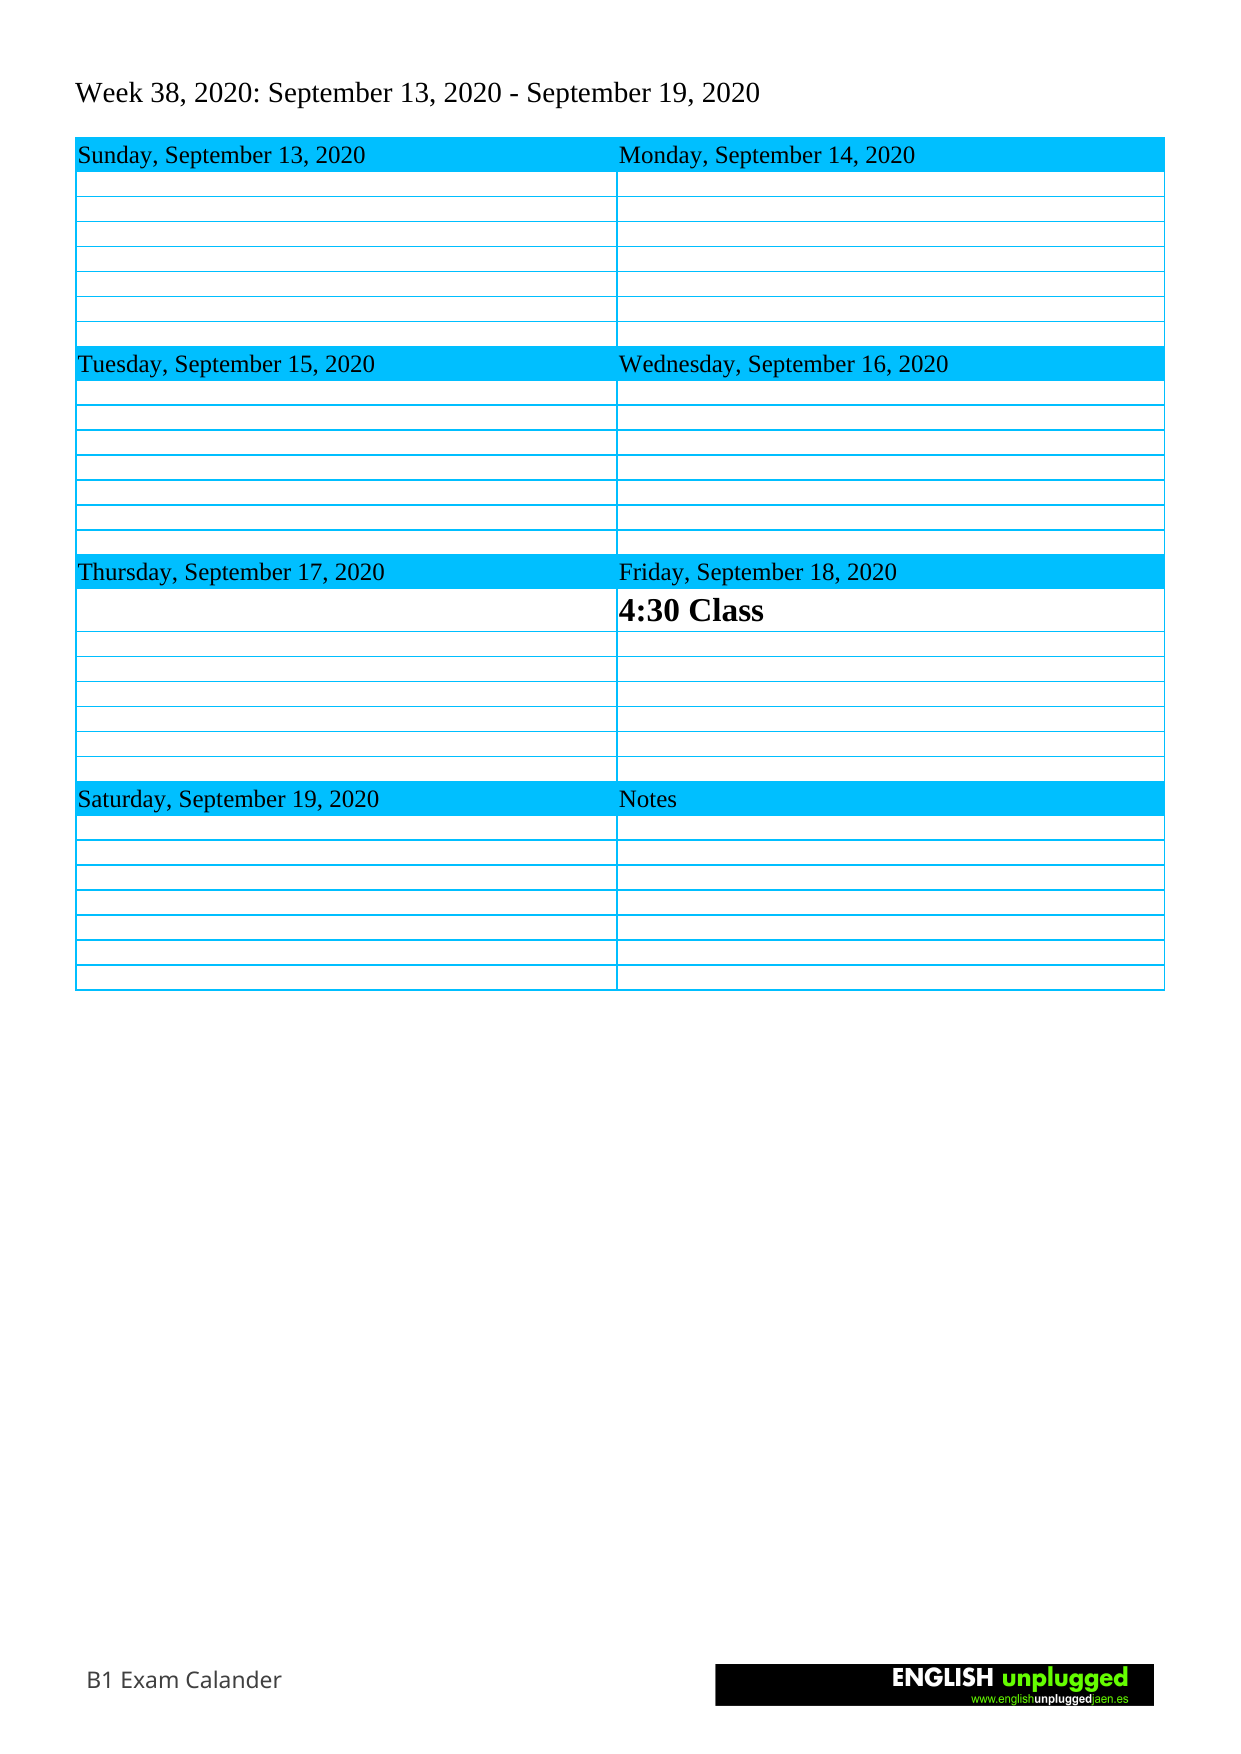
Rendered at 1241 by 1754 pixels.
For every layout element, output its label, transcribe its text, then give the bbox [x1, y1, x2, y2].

table_cell [77, 406, 616, 429]
table_cell [618, 322, 1164, 346]
table_cell [618, 222, 1164, 246]
text Week 38, 2020: September 13, 2020 - September 19, 2020 [75, 75, 1165, 108]
table_cell Tuesday, September 15, 2020 [77, 347, 616, 379]
table_header Sunday, September 13, 2020 [77, 139, 616, 171]
table_cell [77, 297, 616, 321]
table_cell [77, 757, 616, 781]
table_cell Friday, September 18, 2020 [618, 556, 1164, 588]
table_cell [77, 916, 616, 939]
table_cell [77, 816, 616, 839]
table_cell Notes [618, 782, 1164, 814]
table_cell [618, 456, 1164, 479]
table_cell [77, 707, 616, 731]
table_cell [618, 682, 1164, 706]
table_cell [618, 657, 1164, 681]
table_cell [77, 632, 616, 656]
table_cell [77, 966, 616, 989]
table_cell [618, 197, 1164, 221]
picture [715, 1664, 1154, 1706]
table_cell [77, 247, 616, 271]
table_cell [618, 707, 1164, 731]
table_cell 4:30 Class [618, 589, 1164, 631]
table_cell [77, 732, 616, 756]
table_cell [77, 222, 616, 246]
table_cell [618, 381, 1164, 404]
table_cell [618, 172, 1164, 196]
table_cell [618, 297, 1164, 321]
table_cell [618, 891, 1164, 914]
table_cell Wednesday, September 16, 2020 [618, 347, 1164, 379]
table_cell [77, 841, 616, 864]
table_cell [77, 431, 616, 454]
table_cell [77, 456, 616, 479]
table_cell [77, 657, 616, 681]
table_cell [618, 531, 1164, 554]
table_cell [618, 916, 1164, 939]
table_cell [77, 172, 616, 196]
table_cell [77, 891, 616, 914]
table_cell [77, 481, 616, 504]
table_cell Thursday, September 17, 2020 [77, 556, 616, 588]
table_cell [77, 866, 616, 889]
table_cell [77, 272, 616, 296]
table_cell [618, 941, 1164, 964]
table_cell [77, 506, 616, 529]
table_cell [618, 816, 1164, 839]
table_cell [618, 272, 1164, 296]
table_cell [618, 757, 1164, 781]
table_cell [618, 966, 1164, 989]
table_cell [618, 841, 1164, 864]
table_cell Saturday, September 19, 2020 [77, 782, 616, 814]
table_cell [77, 381, 616, 404]
table_cell [618, 732, 1164, 756]
table_cell [618, 406, 1164, 429]
table_cell [618, 506, 1164, 529]
table_cell [618, 866, 1164, 889]
table_cell [77, 531, 616, 554]
table_cell [618, 481, 1164, 504]
table_cell [618, 431, 1164, 454]
table_cell [618, 632, 1164, 656]
table_cell [77, 589, 616, 631]
table_cell [77, 941, 616, 964]
table_cell [618, 247, 1164, 271]
table_cell [77, 197, 616, 221]
table_cell [77, 322, 616, 346]
table_cell [77, 682, 616, 706]
table_header Monday, September 14, 2020 [618, 139, 1164, 171]
